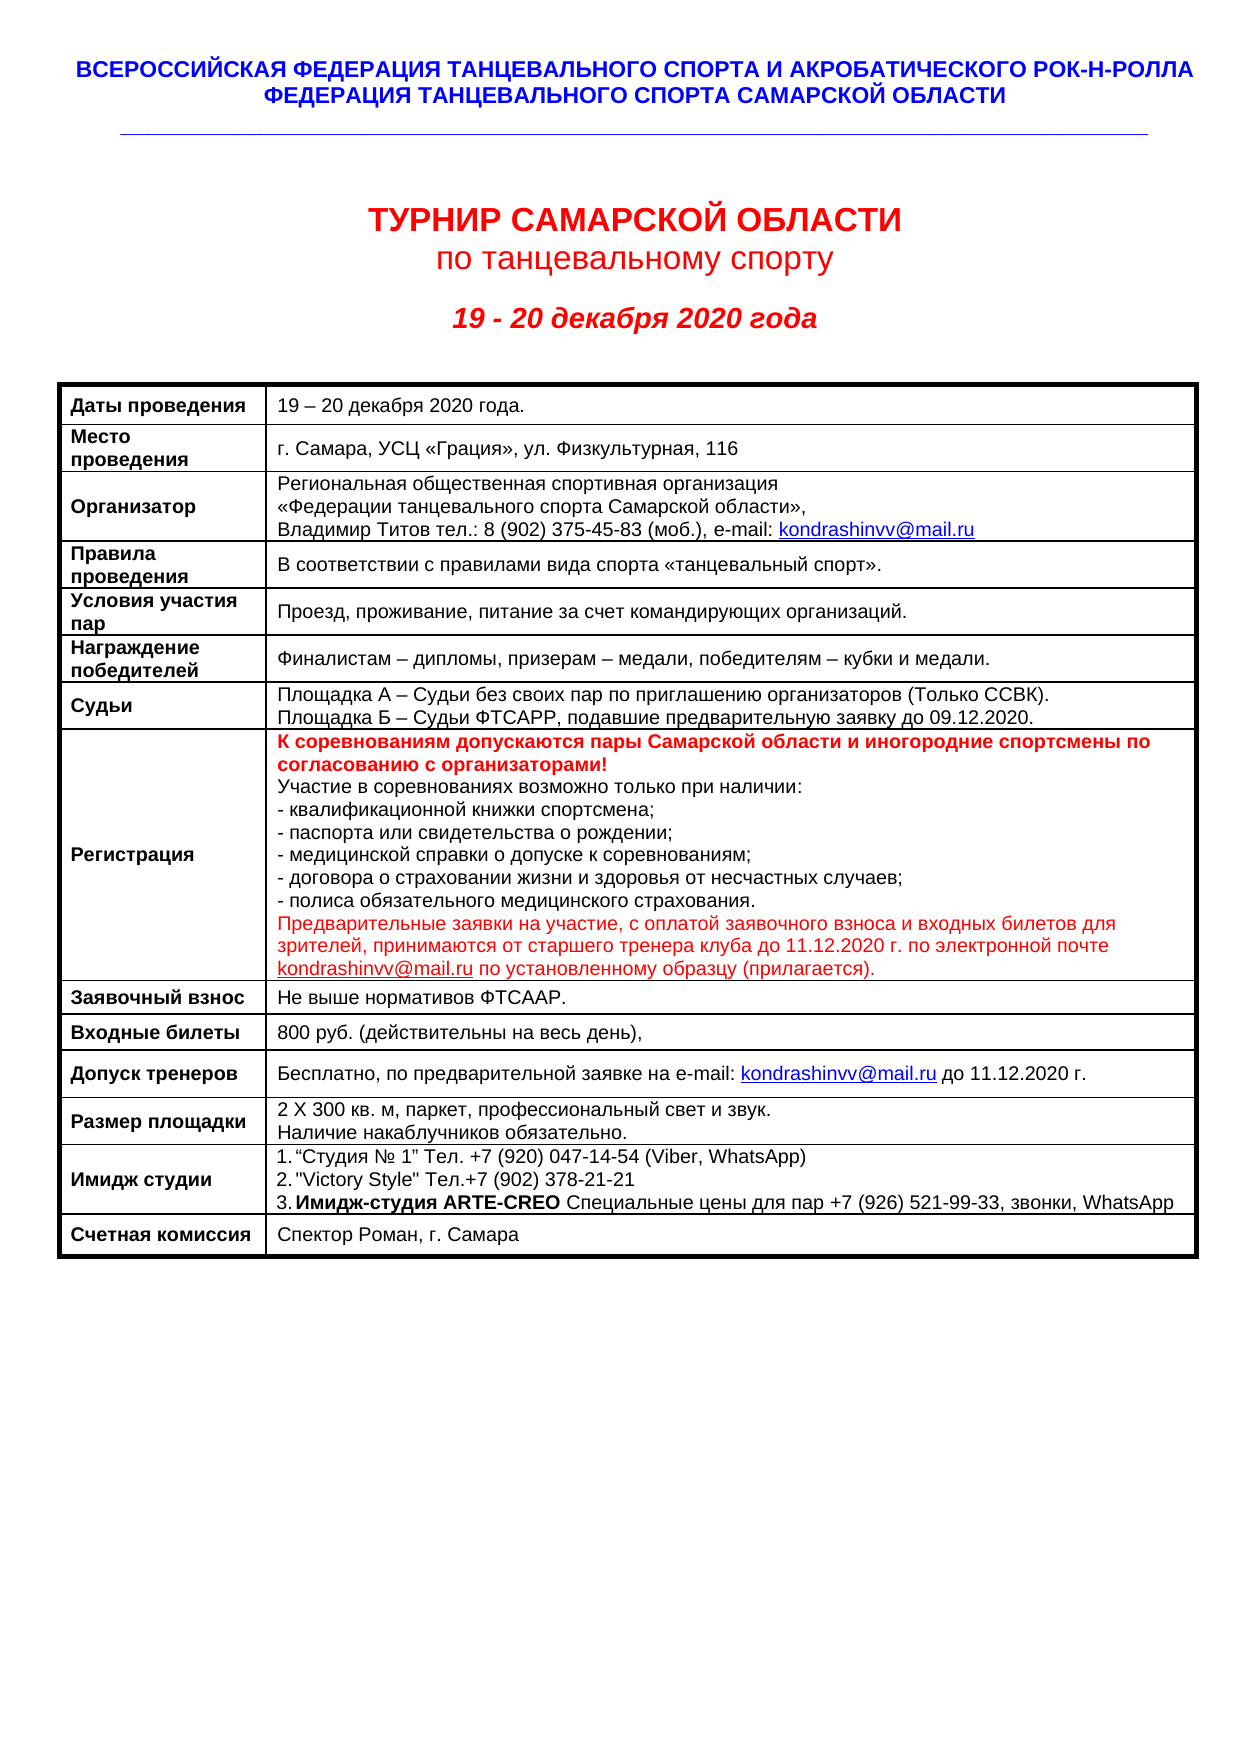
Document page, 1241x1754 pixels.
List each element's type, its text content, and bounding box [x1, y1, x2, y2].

table_cell Проезд, проживание, питание за счет командирующих организаций. [267, 589, 1194, 634]
text по танцевальному спорту [74, 238, 1196, 277]
text ВСЕРОССИЙСКАЯ ФЕДЕРАЦИЯ ТАНЦЕВАЛЬНОГО СПОРТА И АКРОБАТИЧЕСКОГО РОК-Н-РОЛЛА [74, 56, 1196, 82]
table_cell г. Самара, УСЦ «Грация», ул. Физкультурная, 116 [267, 425, 1194, 471]
table_cell Бесплатно, по предварительной заявке на e-mail: kondrashinvv@mail.ru до 11.12.2020 г. [267, 1051, 1194, 1097]
table_cell К соревнованиям допускаются пары Самарской области и иногородние спортсмены по согласованию с организаторами! Участие в соревнованиях возможно только при наличии: - квалификационной книжки спортсмена; - паспорта или свидетельства о рождении; - медицинской справки о допуске к соревнованиям; - договора о страховании жизни и здоровья от несчастных случаев; - полиса обязательного медицинского страхования. Предварительные заявки на участие, с оплатой заявочного взноса и входных билетов для зрителей, принимаются от старшего тренера клуба до 11.12.2020 г. по электронной почте kondrashinvv@mail.ru по установленному образцу (прилагается). [267, 730, 1194, 979]
text __________________________________________________________________________ [74, 109, 1196, 137]
table_header Даты проведения [62, 387, 265, 424]
text 19 - 20 декабря 2020 года [74, 301, 1196, 334]
table_cell “Студия № 1” Тел. +7 (920) 047-14-54 (Viber, WhatsApp) "Victory Style" Тел.+7 (902) 378-21-21 Имидж-студия ARTE-CREO Специальные цены для пар +7 (926) 521-99-33, звонки, WhatsApp [267, 1145, 1194, 1213]
table_cell Размер площадки [62, 1098, 265, 1143]
table_cell 2 Х 300 кв. м, паркет, профессиональный свет и звук. Наличие накаблучников обязательно. [267, 1098, 1194, 1143]
table_cell Заявочный взнос [62, 981, 265, 1013]
table_cell Счетная комиссия [62, 1215, 265, 1254]
table_header 19 – 20 декабря 2020 года. [267, 387, 1194, 424]
table_cell Награждение победителей [62, 636, 265, 681]
table_cell Место проведения [62, 425, 265, 471]
table_cell Региональная общественная спортивная организация «Федерации танцевального спорта Самарской области», Владимир Титов тел.: 8 (902) 375-45-83 (моб.), e-mail: kondrashinvv@mail.ru [267, 472, 1194, 540]
table_cell Не выше нормативов ФТСААР. [267, 981, 1194, 1013]
table_cell Судьи [62, 683, 265, 728]
text ТУРНИР САМАРСКОЙ ОБЛАСТИ [74, 200, 1196, 238]
table_cell Организатор [62, 472, 265, 540]
table_cell Финалистам – дипломы, призерам – медали, победителям – кубки и медали. [267, 636, 1194, 681]
table_cell Допуск тренеров [62, 1051, 265, 1097]
table_cell Регистрация [62, 730, 265, 979]
table_cell Площадка А – Судьи без своих пар по приглашению организаторов (Только ССВК). Площадка Б – Судьи ФТСАРР, подавшие предварительную заявку до 09.12.2020. [267, 683, 1194, 728]
table_cell Имидж студии [62, 1145, 265, 1213]
table_cell Входные билеты [62, 1015, 265, 1049]
table_cell 800 руб. (действительны на весь день), [267, 1015, 1194, 1049]
table_cell Спектор Роман, г. Самара [267, 1215, 1194, 1254]
text ФЕДЕРАЦИЯ ТАНЦЕВАЛЬНОГО СПОРТА САМАРСКОЙ ОБЛАСТИ [74, 82, 1196, 109]
table_cell Условия участия пар [62, 589, 265, 634]
table_cell Правила проведения [62, 542, 265, 587]
table_cell В соответствии с правилами вида спорта «танцевальный спорт». [267, 542, 1194, 587]
